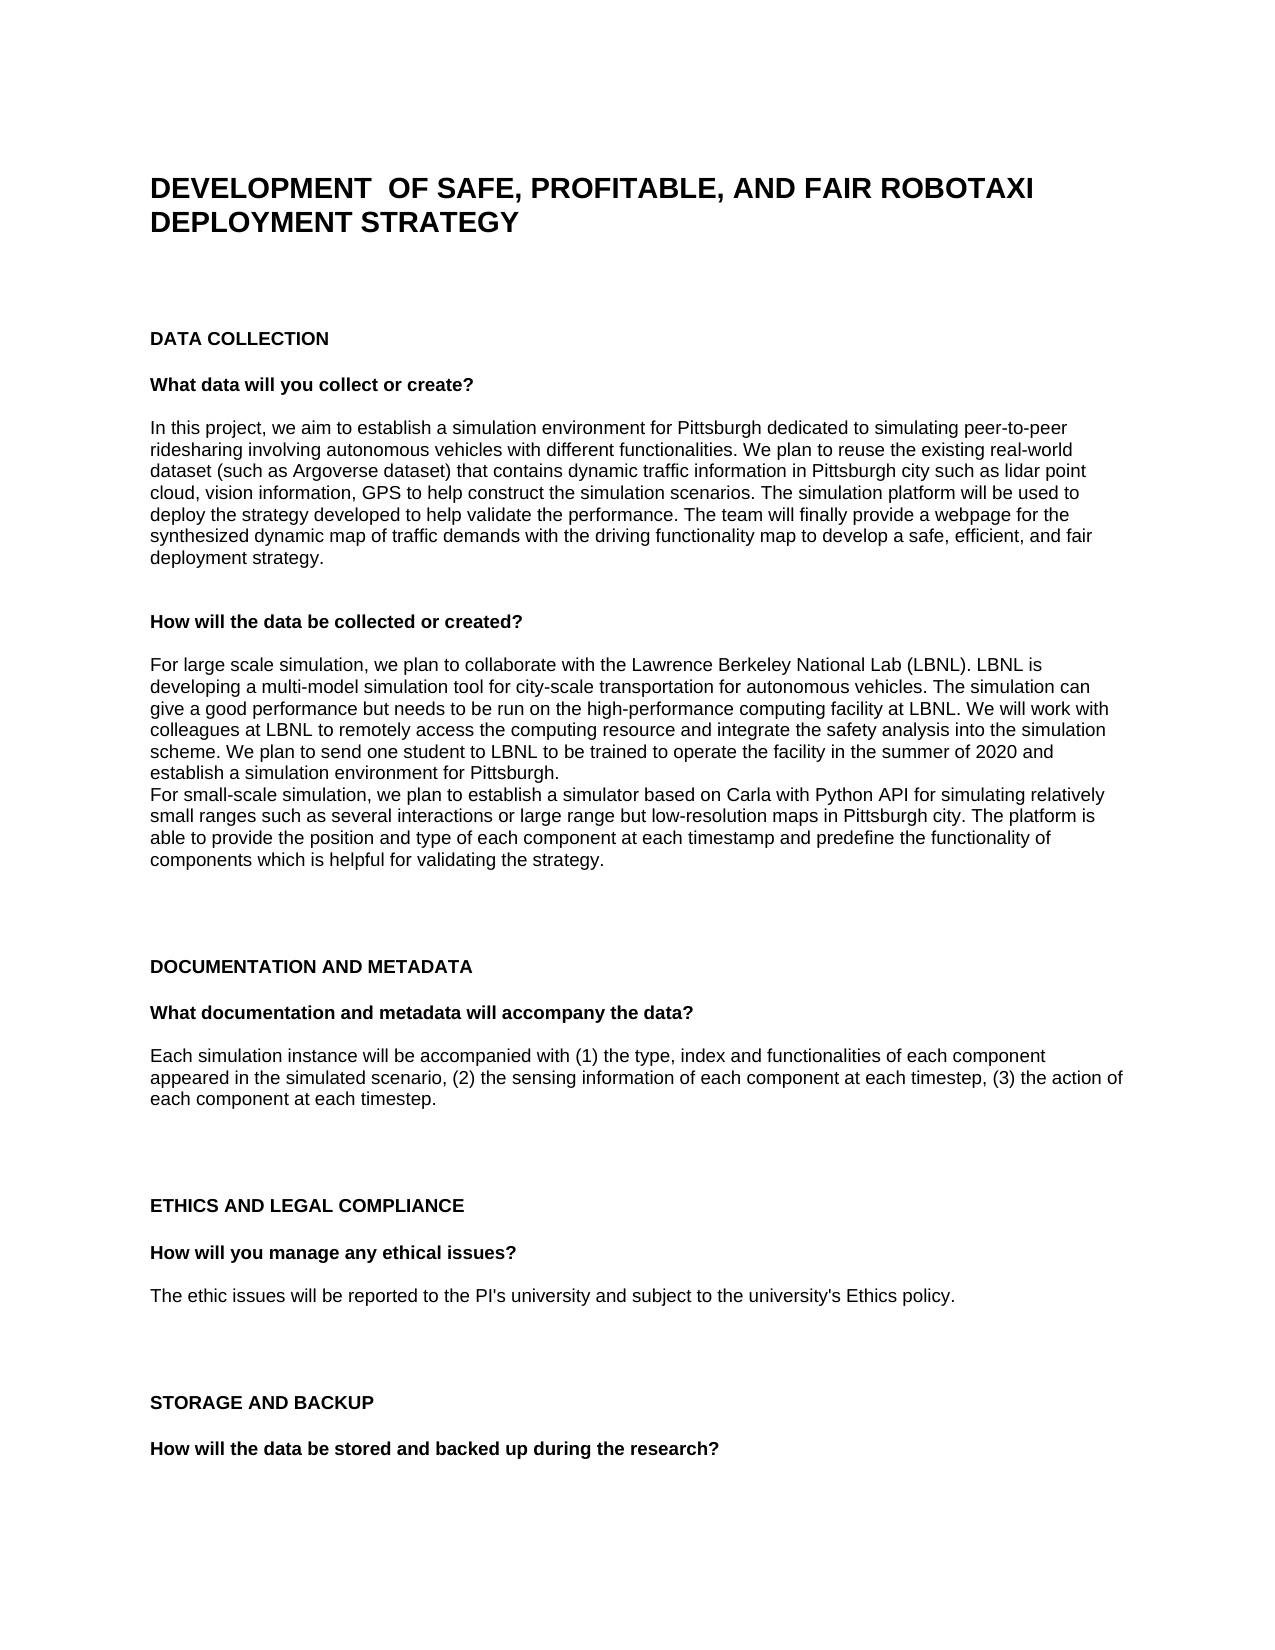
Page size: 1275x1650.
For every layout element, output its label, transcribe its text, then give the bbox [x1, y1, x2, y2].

text How will you manage any ethical issues? [150, 1241, 1125, 1263]
text How will the data be stored and backed up during the research? [150, 1438, 1125, 1459]
text For small-scale simulation, we plan to establish a simulator based on Carla with Python API for simulating relatively small ranges such as several interactions or large range but low-resolution maps in Pittsburgh city. The platform is able to provide the position and type of each component at each timestamp and predefine the functionality of components which is helpful for validating the strategy. [150, 784, 1125, 870]
subtitle Documentation and Metadata [150, 955, 1125, 977]
text Each simulation instance will be accompanied with (1) the type, index and functionalities of each component appeared in the simulated scenario, (2) the sensing information of each component at each timestep, (3) the action of each component at each timestep. [150, 1045, 1125, 1109]
subtitle Development of Safe, Profitable, and Fair Robotaxi Deployment Strategy [150, 172, 1125, 239]
text How will the data be collected or created? [150, 611, 1125, 633]
text What data will you collect or create? [150, 374, 1125, 396]
text In this project, we aim to establish a simulation environment for Pittsburgh dedicated to simulating peer-to-peer ridesharing involving autonomous vehicles with different functionalities. We plan to reuse the existing real-world dataset (such as Argoverse dataset) that contains dynamic traffic information in Pittsburgh city such as lidar point cloud, vision information, GPS to help construct the simulation scenarios. The simulation platform will be used to deploy the strategy developed to help validate the performance. The team will finally provide a webpage for the synthesized dynamic map of traffic demands with the driving functionality map to develop a safe, efficient, and fair deployment strategy. [150, 417, 1125, 568]
subtitle Ethics and Legal Compliance [150, 1195, 1125, 1217]
text What documentation and metadata will accompany the data? [150, 1002, 1125, 1023]
text The ethic issues will be reported to the PI's university and subject to the university's Ethics policy. [150, 1284, 1125, 1306]
subtitle Storage and Backup [150, 1392, 1125, 1413]
subtitle Data Collection [150, 328, 1125, 349]
text For large scale simulation, we plan to collaborate with the Lawrence Berkeley National Lab (LBNL). LBNL is developing a multi-model simulation tool for city-scale transportation for autonomous vehicles. The simulation can give a good performance but needs to be run on the high-performance computing facility at LBNL. We will work with colleagues at LBNL to remotely access the computing resource and integrate the safety analysis into the simulation scheme. We plan to send one student to LBNL to be trained to operate the facility in the summer of 2020 and establish a simulation environment for Pittsburgh. [150, 654, 1125, 784]
